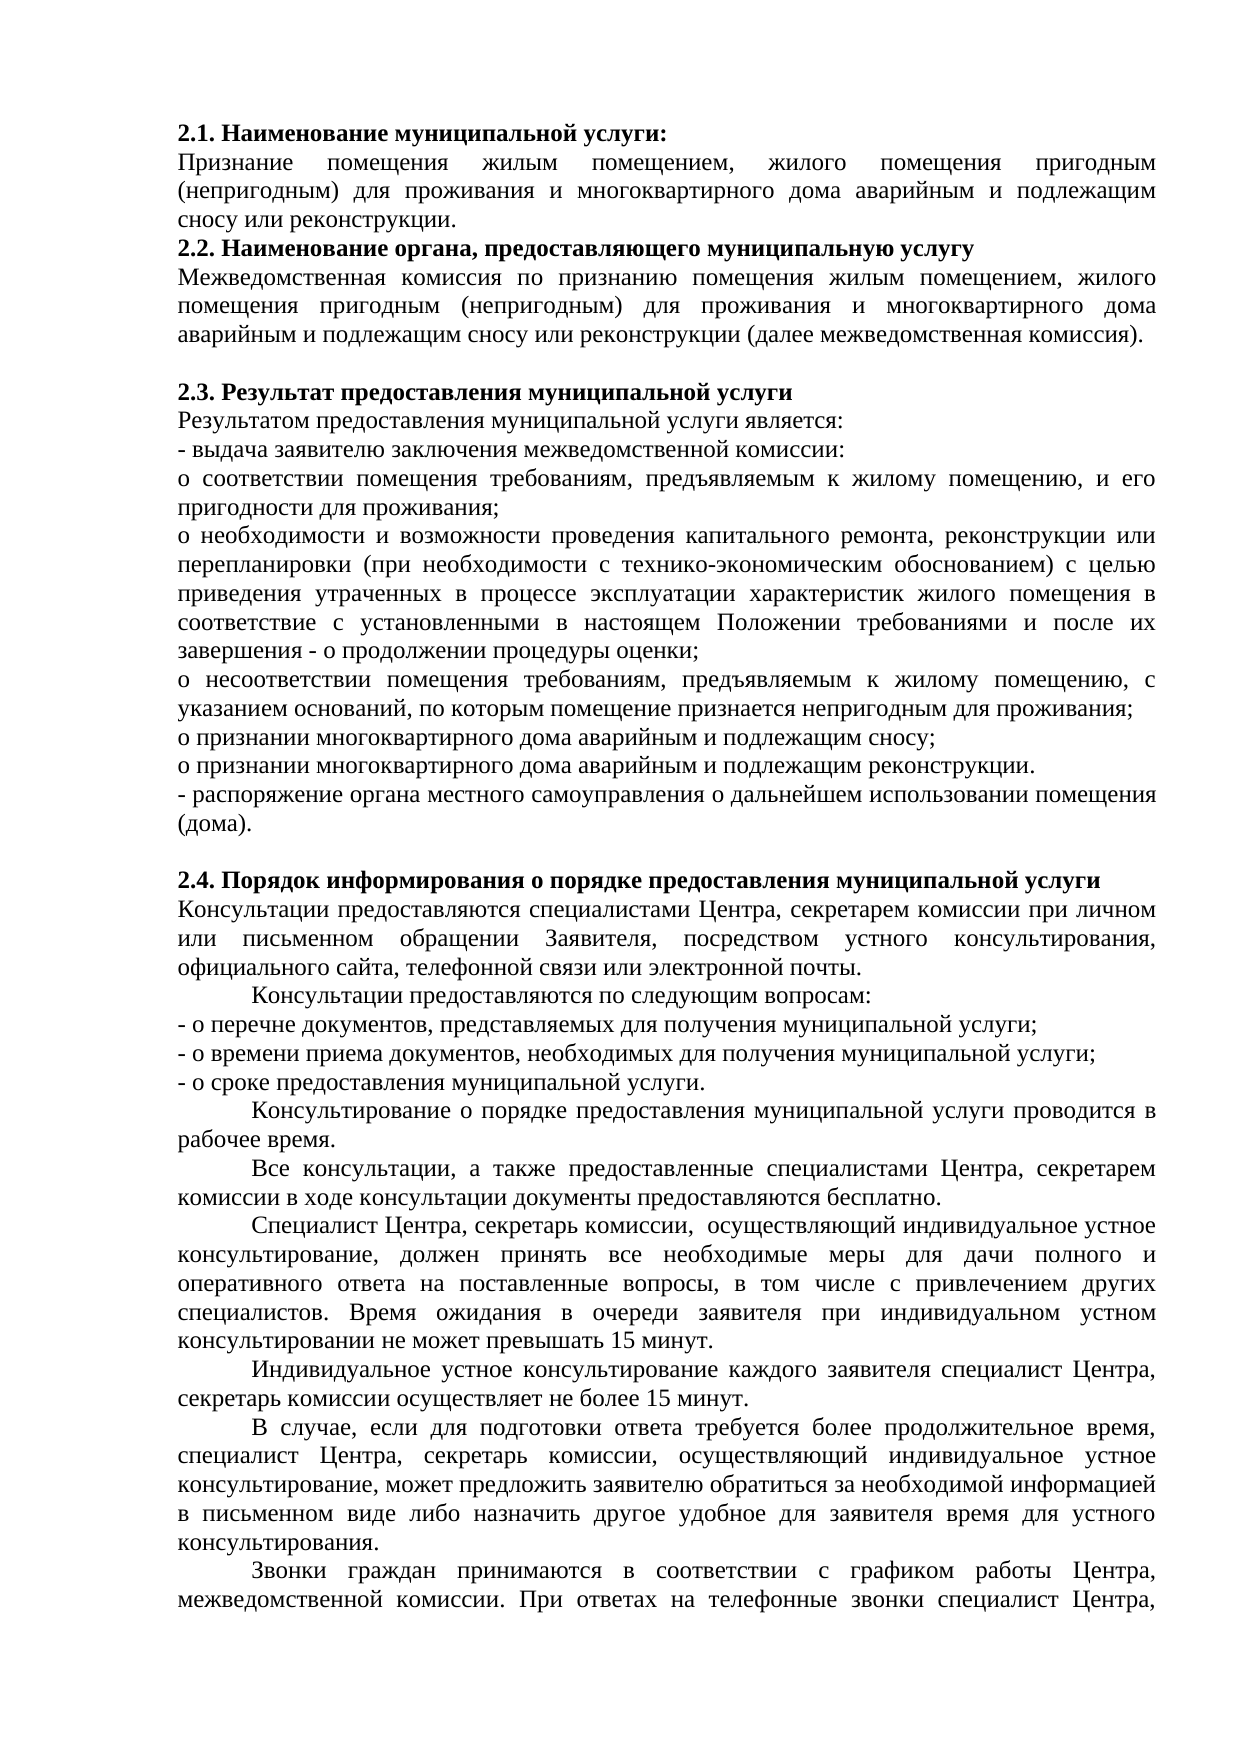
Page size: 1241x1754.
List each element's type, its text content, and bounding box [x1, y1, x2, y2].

text Межведомственная комиссия по признанию помещения жилым помещением, жилого помещения пригодным (непригодным) для проживания и многоквартирного дома аварийным и подлежащим сносу или реконструкции (далее межведомственная комиссия). [177, 262, 1157, 348]
text Индивидуальное устное консультирование каждого заявителя специалист Центра, секретарь комиссии осуществляет не более 15 минут. [177, 1354, 1157, 1412]
text Все консультации, а также предоставленные специалистами Центра, секретарем комиссии в ходе консультации документы предоставляются бесплатно. [177, 1153, 1157, 1211]
text - о сроке предоставления муниципальной услуги. [177, 1067, 1157, 1096]
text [177, 1556, 1157, 1613]
text 2.2. Наименование органа, предоставляющего муниципальную услугу [177, 233, 1157, 262]
text - выдача заявителю заключения межведомственной комиссии: [177, 434, 1157, 463]
text о соответствии помещения требованиям, предъявляемым к жилому помещению, и его пригодности для проживания; [177, 463, 1157, 521]
text - распоряжение органа местного самоуправления о дальнейшем использовании помещения (дома). [177, 779, 1157, 837]
text Результатом предоставления муниципальной услуги является: [177, 406, 1157, 434]
text Консультации предоставляются по следующим вопросам: [177, 981, 1157, 1009]
text Консультации предоставляются специалистами Центра, секретарем комиссии при личном или письменном обращении Заявителя, посредством устного консультирования, официального сайта, телефонной связи или электронной почты. [177, 894, 1157, 981]
text о несоответствии помещения требованиям, предъявляемым к жилому помещению, с указанием оснований, по которым помещение признается непригодным для проживания; [177, 664, 1157, 722]
text - о перечне документов, представляемых для получения муниципальной услуги; [177, 1009, 1157, 1038]
text 2.4. Порядок информирования о порядке предоставления муниципальной услуги [177, 866, 1157, 894]
text Признание помещения жилым помещением, жилого помещения пригодным (непригодным) для проживания и многоквартирного дома аварийным и подлежащим сносу или реконструкции. [177, 147, 1157, 233]
text 2.3. Результат предоставления муниципальной услуги [177, 377, 1157, 406]
text о необходимости и возможности проведения капитального ремонта, реконструкции или перепланировки (при необходимости с технико-экономическим обоснованием) с целью приведения утраченных в процессе эксплуатации характеристик жилого помещения в соответствие с установленными в настоящем Положении требованиями и после их завершения - о продолжении процедуры оценки; [177, 521, 1157, 664]
text 2.1. Наименование муниципальной услуги: [177, 118, 1157, 147]
text Консультирование о порядке предоставления муниципальной услуги проводится в рабочее время. [177, 1096, 1157, 1153]
text - о времени приема документов, необходимых для получения муниципальной услуги; [177, 1038, 1157, 1067]
text о признании многоквартирного дома аварийным и подлежащим реконструкции. [177, 751, 1157, 779]
text Специалист Центра, секретарь комиссии, осуществляющий индивидуальное устное консультирование, должен принять все необходимые меры для дачи полного и оперативного ответа на поставленные вопросы, в том числе с привлечением других специалистов. Время ожидания в очереди заявителя при индивидуальном устном консультировании не может превышать 15 минут. [177, 1211, 1157, 1354]
text В случае, если для подготовки ответа требуется более продолжительное время, специалист Центра, секретарь комиссии, осуществляющий индивидуальное устное консультирование, может предложить заявителю обратиться за необходимой информацией в письменном виде либо назначить другое удобное для заявителя время для устного консультирования. [177, 1412, 1157, 1556]
text о признании многоквартирного дома аварийным и подлежащим сносу; [177, 722, 1157, 751]
